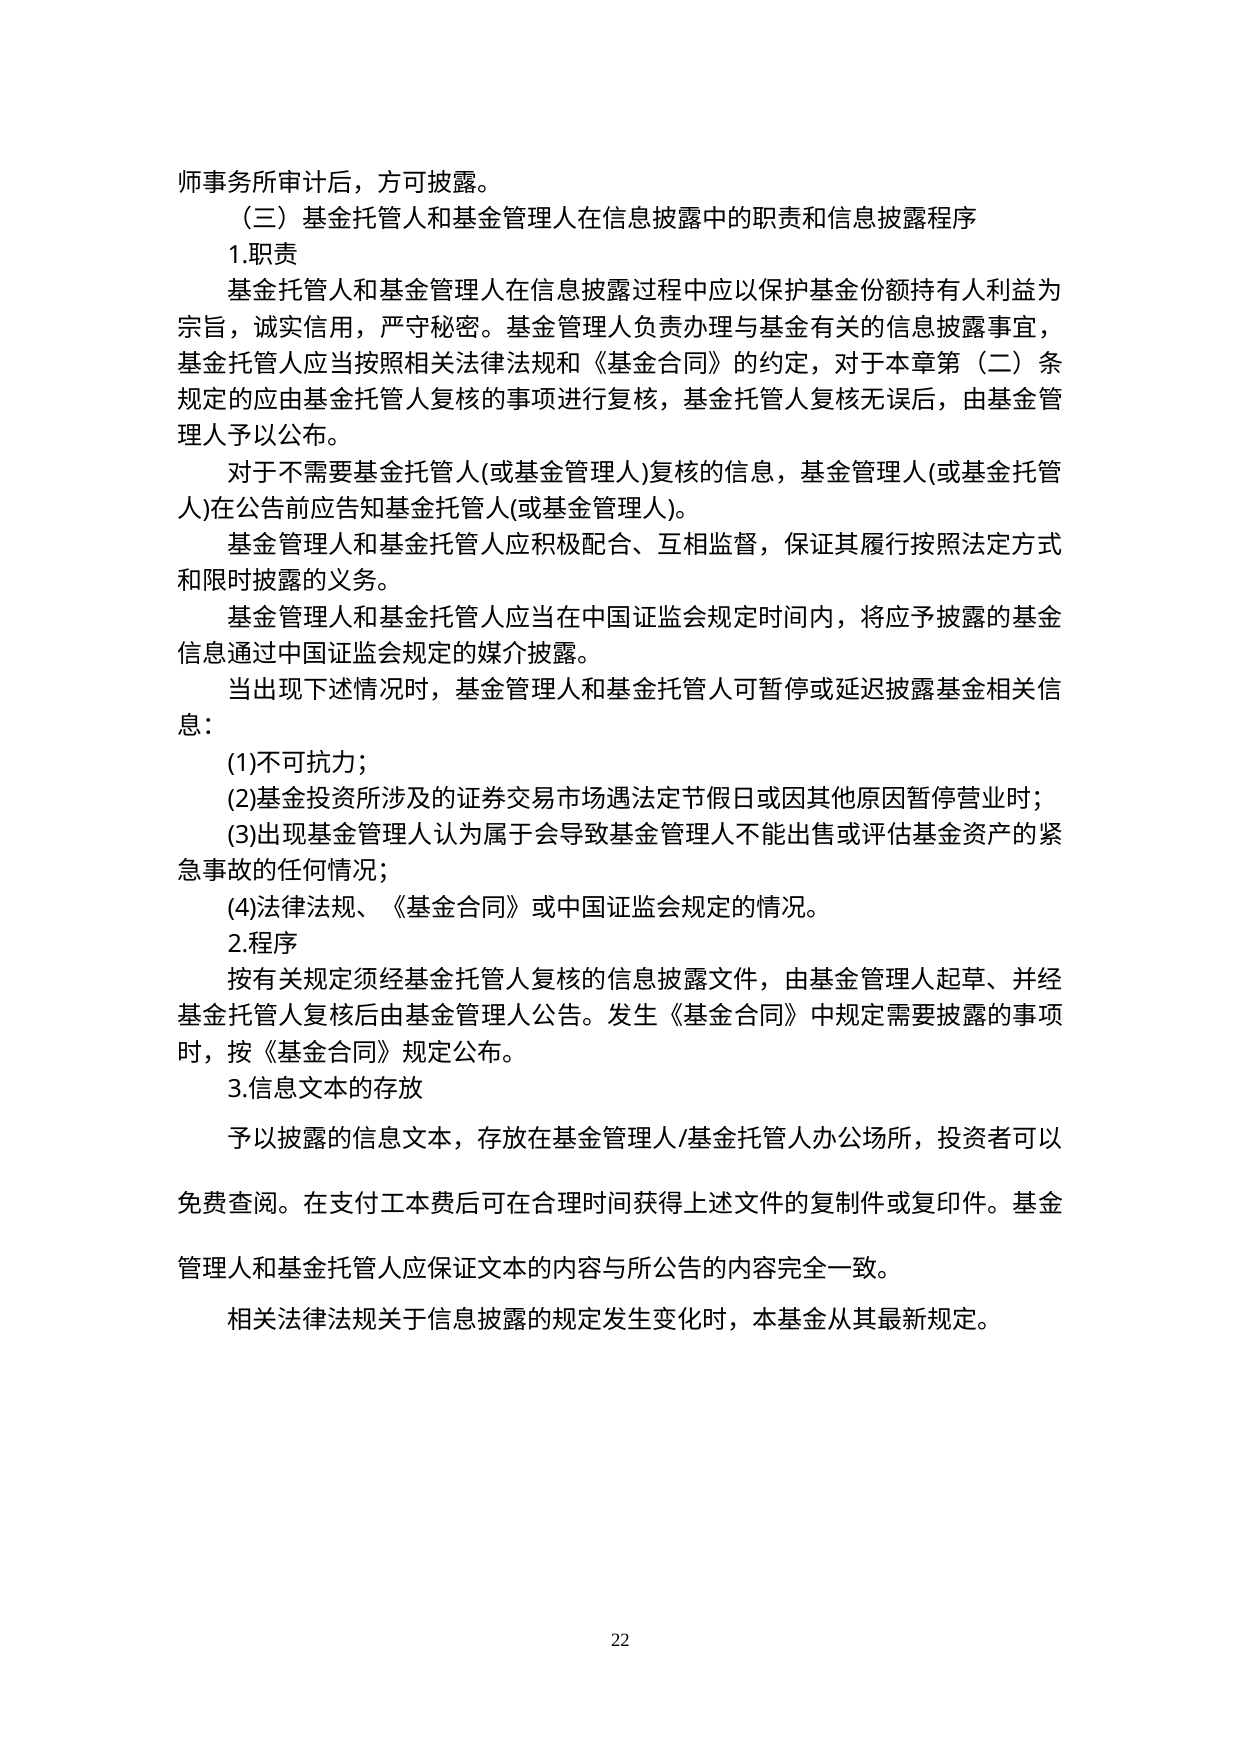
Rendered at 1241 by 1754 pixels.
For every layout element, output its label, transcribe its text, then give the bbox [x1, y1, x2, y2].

text 2.程序 [177, 923, 1063, 959]
text 对于不需要基金托管人(或基金管理人)复核的信息，基金管理人(或基金托管人)在公告前应告知基金托管人(或基金管理人)。 [177, 452, 1063, 524]
text 1.职责 [177, 234, 1063, 271]
text (3)出现基金管理人认为属于会导致基金管理人不能出售或评估基金资产的紧急事故的任何情况； [177, 814, 1063, 887]
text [177, 162, 1063, 198]
text (2)基金投资所涉及的证券交易市场遇法定节假日或因其他原因暂停营业时； [177, 778, 1063, 814]
text 予以披露的信息文本，存放在基金管理人/基金托管人办公场所，投资者可以免费查阅。在支付工本费后可在合理时间获得上述文件的复制件或复印件。基金管理人和基金托管人应保证文本的内容与所公告的内容完全一致。 [177, 1104, 1063, 1299]
text 基金托管人和基金管理人在信息披露过程中应以保护基金份额持有人利益为宗旨，诚实信用，严守秘密。基金管理人负责办理与基金有关的信息披露事宜，基金托管人应当按照相关法律法规和《基金合同》的约定，对于本章第（二）条规定的应由基金托管人复核的事项进行复核，基金托管人复核无误后，由基金管理人予以公布。 [177, 271, 1063, 452]
text （三）基金托管人和基金管理人在信息披露中的职责和信息披露程序 [177, 198, 1063, 234]
text 相关法律法规关于信息披露的规定发生变化时，本基金从其最新规定。 [177, 1299, 1063, 1336]
text (1)不可抗力； [177, 742, 1063, 778]
text 基金管理人和基金托管人应积极配合、互相监督，保证其履行按照法定方式和限时披露的义务。 [177, 524, 1063, 597]
text 按有关规定须经基金托管人复核的信息披露文件，由基金管理人起草、并经基金托管人复核后由基金管理人公告。发生《基金合同》中规定需要披露的事项时，按《基金合同》规定公布。 [177, 959, 1063, 1068]
text 当出现下述情况时，基金管理人和基金托管人可暂停或延迟披露基金相关信息： [177, 669, 1063, 742]
text 基金管理人和基金托管人应当在中国证监会规定时间内，将应予披露的基金信息通过中国证监会规定的媒介披露。 [177, 597, 1063, 669]
text 3.信息文本的存放 [177, 1068, 1063, 1104]
text (4)法律法规、《基金合同》或中国证监会规定的情况。 [177, 887, 1063, 923]
